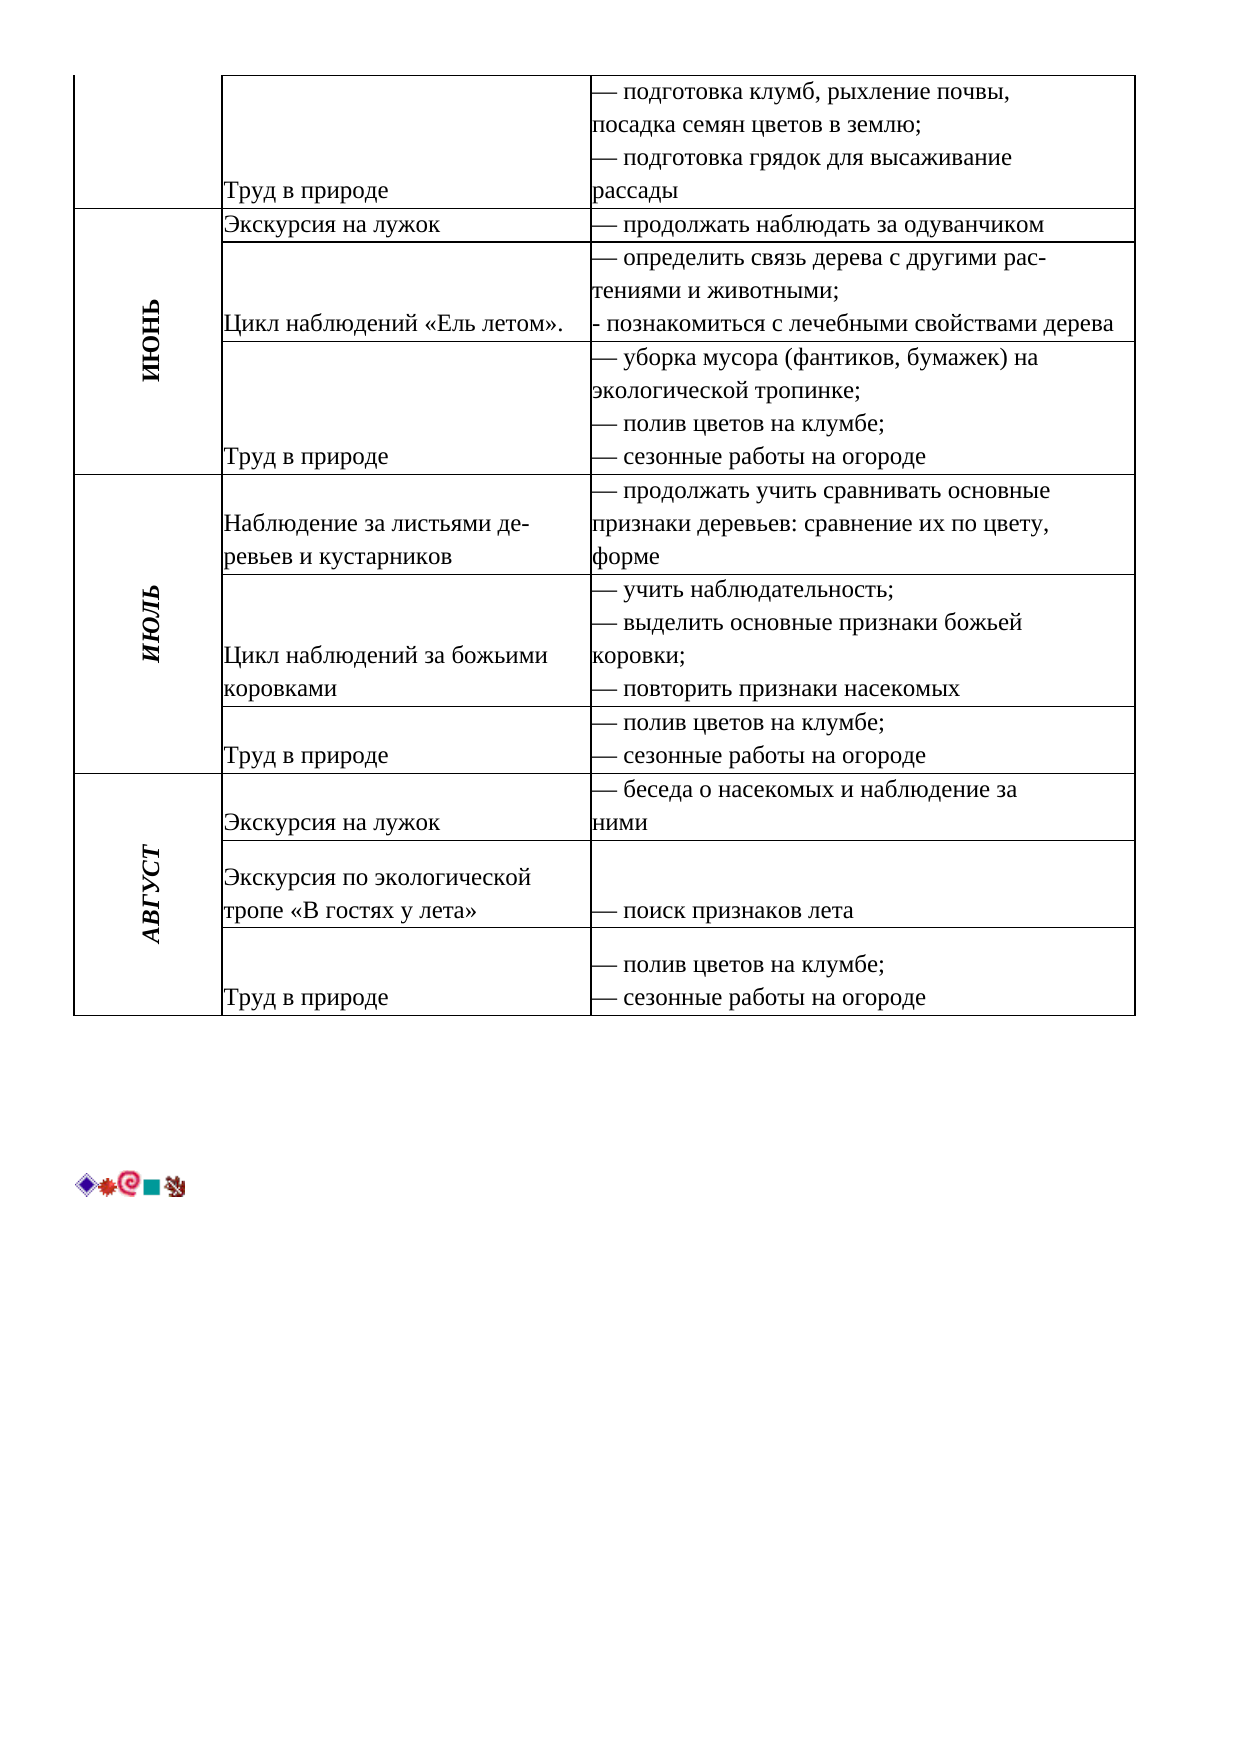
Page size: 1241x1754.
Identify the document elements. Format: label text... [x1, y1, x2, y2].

table_cell АВГУСТ [75, 774, 221, 1015]
table_cell Труд в природе [223, 76, 590, 208]
table_cell — определить связь дерева с другими рас- тениями и животными; - познакомиться с лечебными свойствами дерева [592, 243, 1134, 341]
table_cell Труд в природе [223, 707, 590, 773]
table_cell ИЮЛЬ [75, 475, 221, 773]
table_cell — полив цветов на клумбе; — сезонные работы на огороде [592, 928, 1134, 1015]
table_cell Цикл наблюдений «Ель летом». [223, 243, 590, 341]
table_cell — подготовка клумб, рыхление почвы, посадка семян цветов в землю; — подготовка грядок для высаживание рассады [592, 76, 1134, 208]
table_cell Труд в природе [223, 342, 590, 474]
table_cell — поиск признаков лета [592, 841, 1134, 927]
table_cell — продолжать наблюдать за одуванчиком [592, 209, 1134, 241]
table_cell — учить наблюдательность; — выделить основные признаки божьей коровки; — повторить признаки насекомых [592, 575, 1134, 706]
table_cell Экскурсия на лужок [223, 774, 590, 839]
table_cell ИЮНЬ [75, 209, 221, 474]
table_cell — беседа о насекомых и наблюдение за ними [592, 774, 1134, 839]
table_cell Экскурсия на лужок [223, 209, 590, 241]
table_cell — продолжать учить сравнивать основные признаки деревьев: сравнение их по цвету, форме [592, 475, 1134, 573]
table_cell Труд в природе [223, 928, 590, 1015]
table_cell Цикл наблюдений за божьими коровками [223, 575, 590, 706]
table_cell Наблюдение за листьями де- ревьев и кустарников [223, 475, 590, 573]
table_cell — уборка мусора (фантиков, бумажек) на экологической тропинке; — полив цветов на клумбе; — сезонные работы на огороде [592, 342, 1134, 474]
picture [75, 1170, 185, 1197]
table_cell — полив цветов на клумбе; — сезонные работы на огороде [592, 707, 1134, 773]
table_cell Экскурсия по экологической тропе «В гостях у лета» [223, 841, 590, 927]
